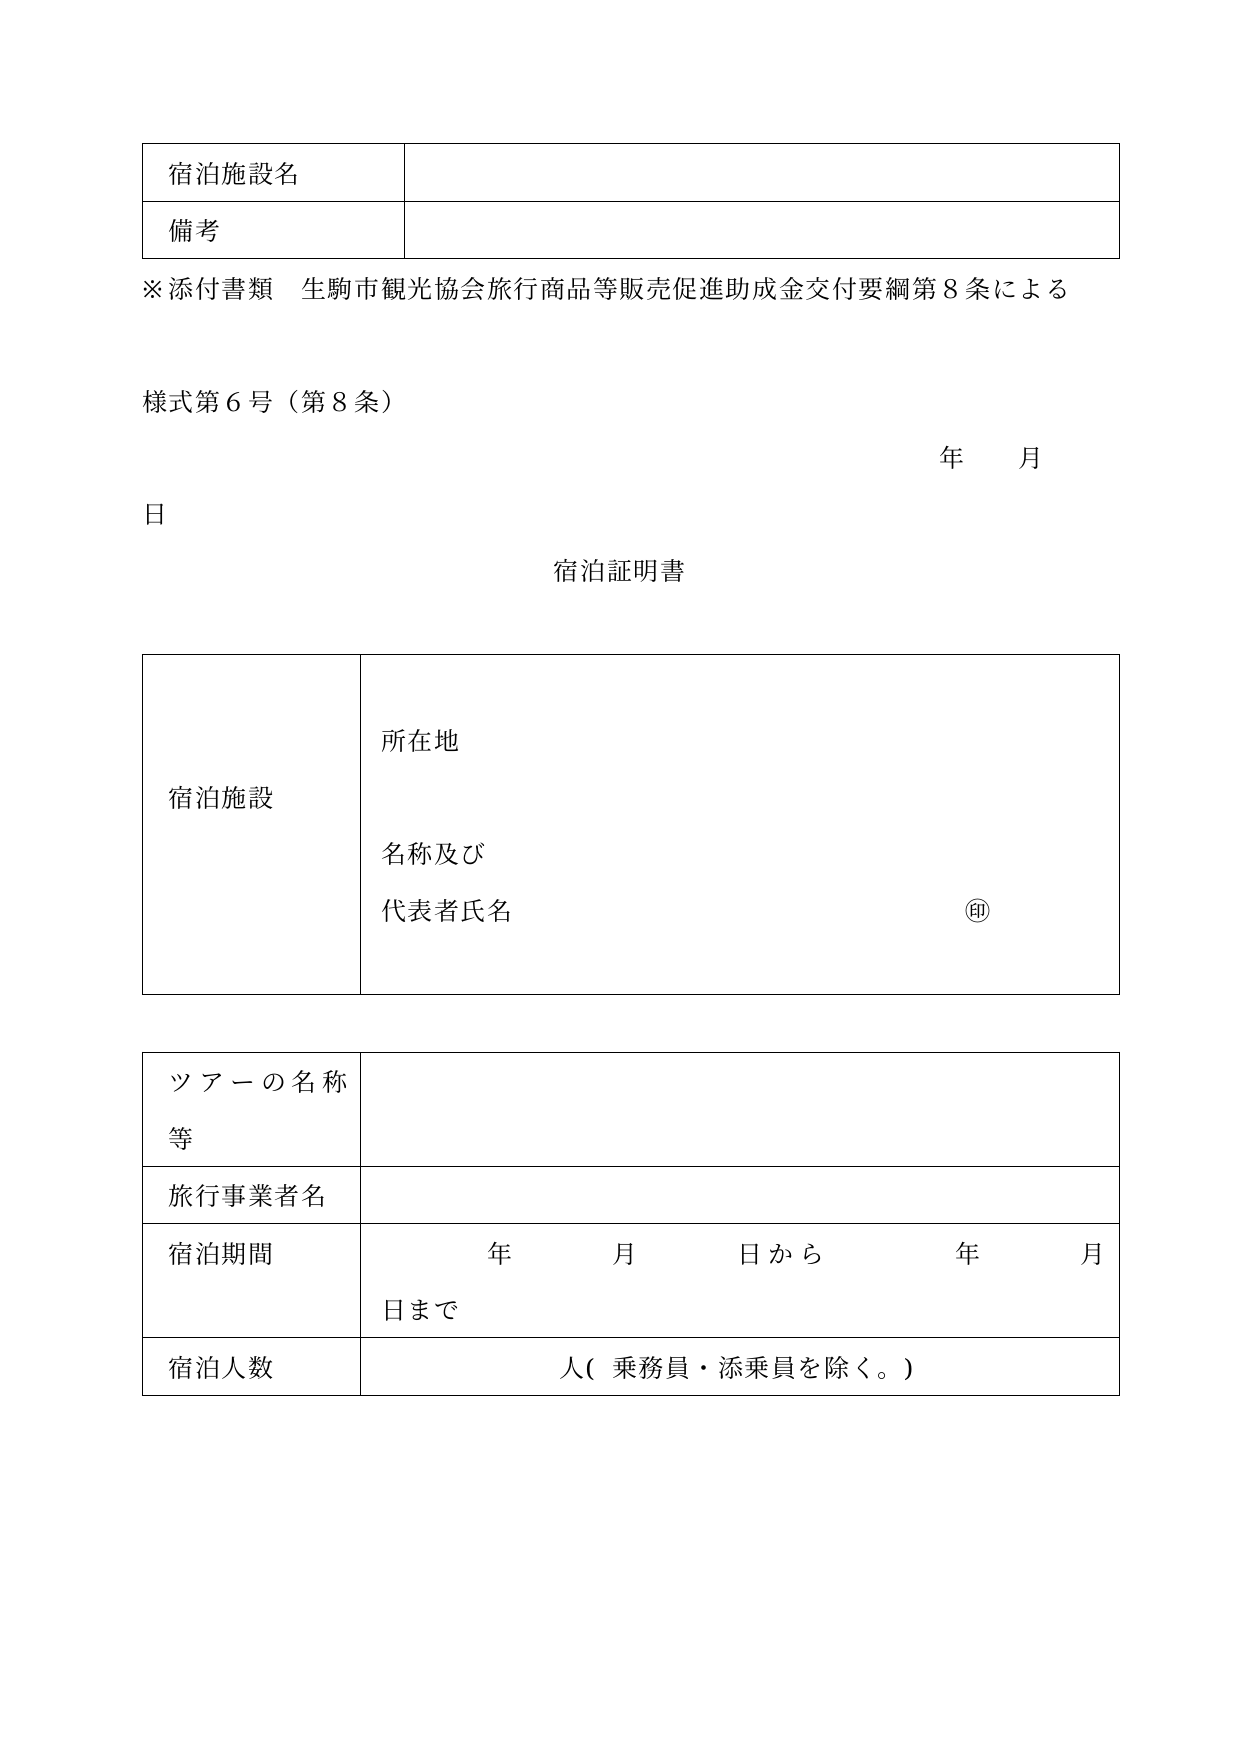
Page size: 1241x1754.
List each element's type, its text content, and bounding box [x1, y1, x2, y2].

table_cell 宿泊期間 [143, 1224, 360, 1337]
table_cell [405, 144, 1119, 201]
table_header ツアーの名称等 [143, 1053, 360, 1166]
table_cell 旅行事業者名 [143, 1167, 360, 1223]
table_cell [361, 1167, 1119, 1223]
table_header [361, 1053, 1119, 1166]
text ※添付書類 生駒市観光協会旅行商品等販売促進助成金交付要綱第８条による [142, 259, 1098, 316]
text 様式第６号（第８条） [142, 372, 1098, 428]
table_cell [405, 202, 1119, 258]
table_cell 年 月 日から 年 月 日まで [361, 1224, 1119, 1337]
text 年 月 日 [142, 428, 1098, 541]
table_cell 人(乗務員・添乗員を除く。) [361, 1338, 1119, 1394]
table_header 宿泊施設 [143, 655, 360, 994]
table_header 所在地 名称及び 代表者氏名 ㊞ [361, 655, 1119, 994]
table_cell 宿泊施設名 [143, 144, 404, 201]
text 宿泊証明書 [142, 541, 1098, 598]
table_cell 宿泊人数 [143, 1338, 360, 1394]
table_cell 備考 [143, 202, 404, 258]
